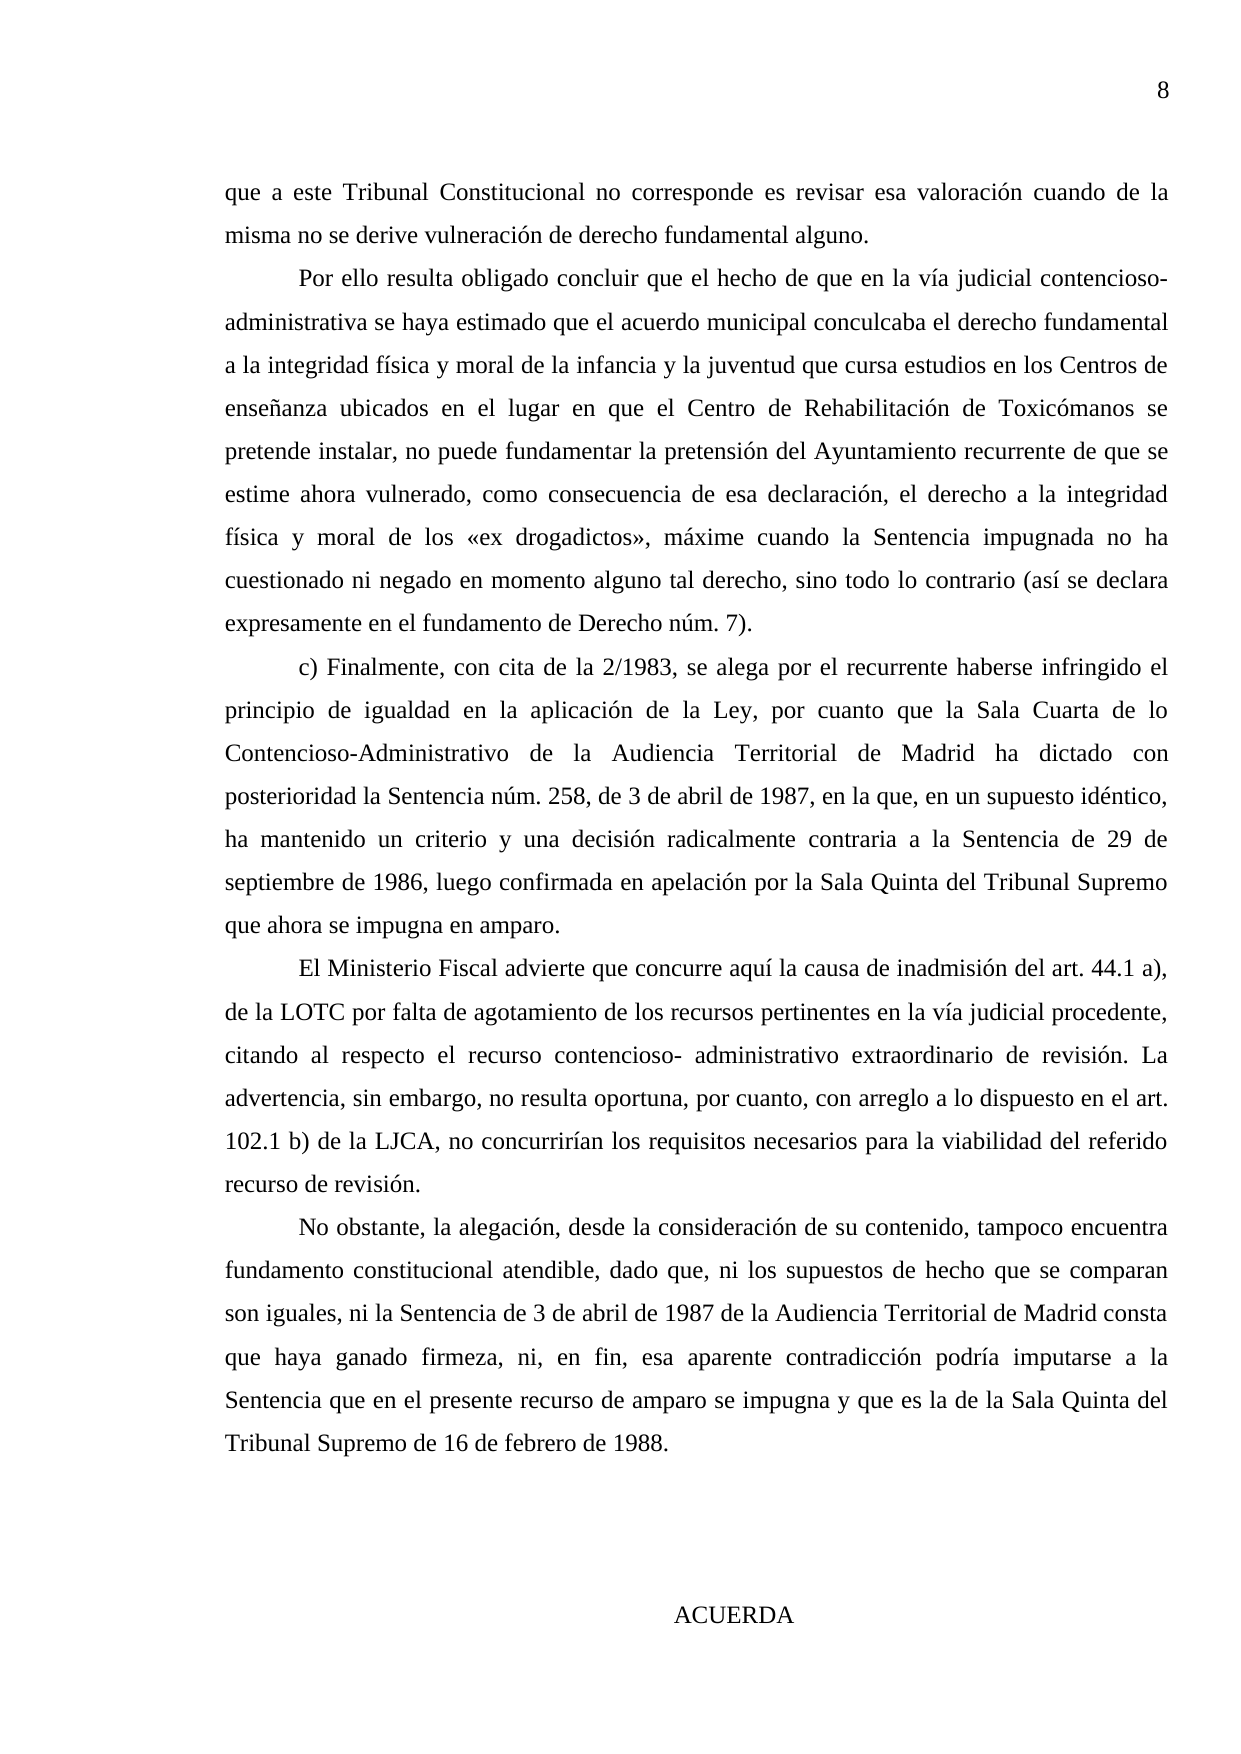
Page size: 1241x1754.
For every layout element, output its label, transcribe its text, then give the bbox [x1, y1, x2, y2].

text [224, 177, 1169, 249]
text El Ministerio Fiscal advierte que concurre aquí la causa de inadmisión del art. 44.1 a), de la LOTC por falta de agotamiento de los recursos pertinentes en la vía judicial procedente, citando al respecto el recurso contencioso- administrativo extraordinario de revisión. La advertencia, sin embargo, no resulta oportuna, por cuanto, con arreglo a lo dispuesto en el art. 102.1 b) de la LJCA, no concurrirían los requisitos necesarios para la viabilidad del referido recurso de revisión. [224, 953, 1169, 1198]
text Por ello resulta obligado concluir que el hecho de que en la vía judicial contencioso-administrativa se haya estimado que el acuerdo municipal conculcaba el derecho fundamental a la integridad física y moral de la infancia y la juventud que cursa estudios en los Centros de enseñanza ubicados en el lugar en que el Centro de Rehabilitación de Toxicómanos se pretende instalar, no puede fundamentar la pretensión del Ayuntamiento recurrente de que se estime ahora vulnerado, como consecuencia de esa declaración, el derecho a la integridad física y moral de los «ex drogadictos», máxime cuando la Sentencia impugnada no ha cuestionado ni negado en momento alguno tal derecho, sino todo lo contrario (así se declara expresamente en el fundamento de Derecho núm. 7). [224, 263, 1169, 637]
text c) Finalmente, con cita de la 2/1983, se alega por el recurrente haberse infringido el principio de igualdad en la aplicación de la Ley, por cuanto que la Sala Cuarta de lo Contencioso-Administrativo de la Audiencia Territorial de Madrid ha dictado con posterioridad la Sentencia núm. 258, de 3 de abril de 1987, en la que, en un supuesto idéntico, ha mantenido un criterio y una decisión radicalmente contraria a la Sentencia de 29 de septiembre de 1986, luego confirmada en apelación por la Sala Quinta del Tribunal Supremo que ahora se impugna en amparo. [224, 652, 1169, 939]
text No obstante, la alegación, desde la consideración de su contenido, tampoco encuentra fundamento constitucional atendible, dado que, ni los supuestos de hecho que se comparan son iguales, ni la Sentencia de 3 de abril de 1987 de la Audiencia Territorial de Madrid consta que haya ganado firmeza, ni, en fin, esa aparente contradicción podría imputarse a la Sentencia que en el presente recurso de amparo se impugna y que es la de la Sala Quinta del Tribunal Supremo de 16 de febrero de 1988. [224, 1212, 1169, 1457]
text ACUERDA [224, 1600, 1169, 1629]
